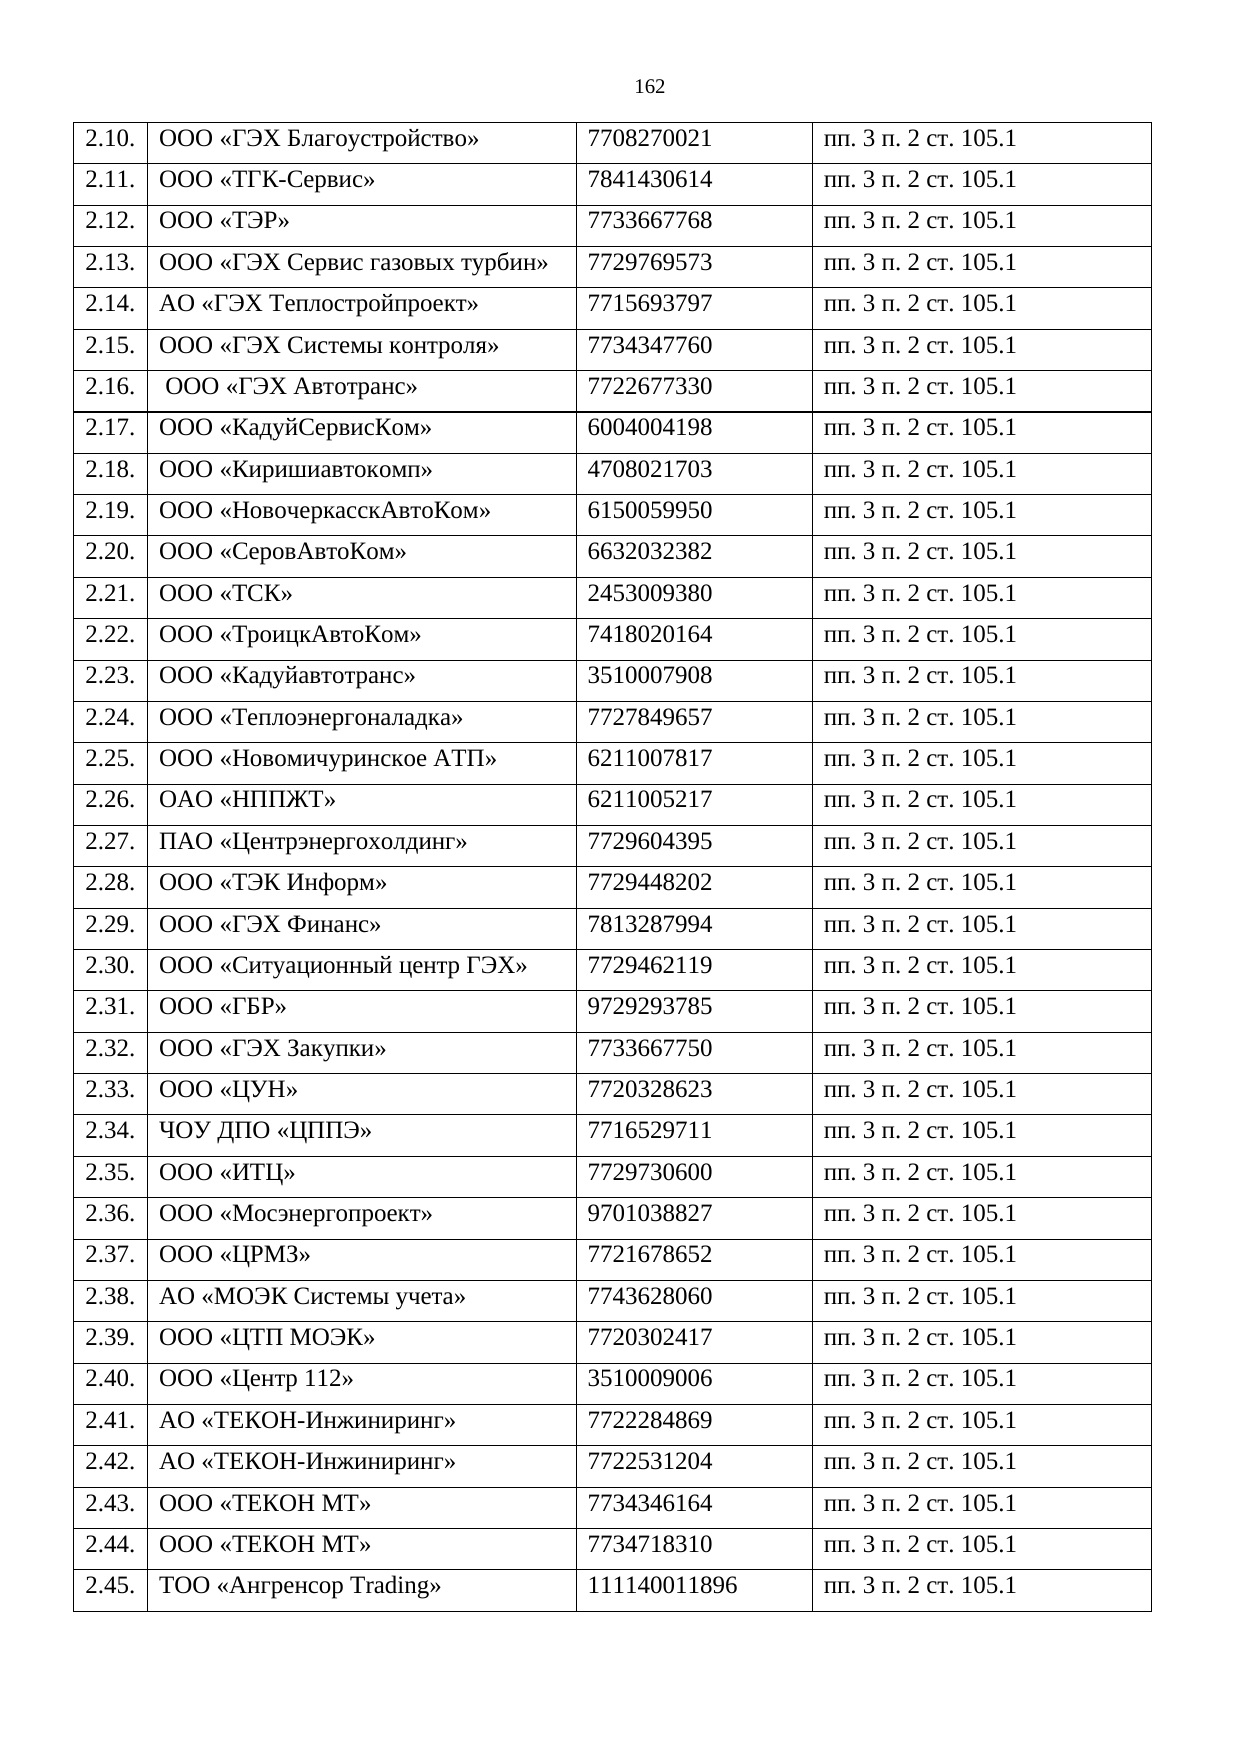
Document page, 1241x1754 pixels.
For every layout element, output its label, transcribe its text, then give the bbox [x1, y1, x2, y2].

table_cell 9729293785 [577, 991, 812, 1032]
table_cell пп. 3 п. 2 ст. 105.1 [813, 950, 1151, 990]
table_cell 2.37. [74, 1240, 147, 1280]
table_cell 6211007817 [577, 743, 812, 783]
table_cell ООО «ГЭХ Автотранс» [148, 371, 576, 411]
table_cell пп. 3 п. 2 ст. 105.1 [813, 909, 1151, 949]
table_cell 2.14. [74, 288, 147, 329]
table_cell 2.41. [74, 1405, 147, 1445]
table_cell 2.21. [74, 578, 147, 618]
table_cell пп. 3 п. 2 ст. 105.1 [813, 1198, 1151, 1238]
table_cell пп. 3 п. 2 ст. 105.1 [813, 1446, 1151, 1487]
table_cell пп. 3 п. 2 ст. 105.1 [813, 1033, 1151, 1073]
table_cell ООО «Киришиавтокомп» [148, 454, 576, 494]
table_cell 7734718310 [577, 1529, 812, 1569]
table_cell 2.23. [74, 661, 147, 701]
table_cell ТОО «Ангренсор Trading» [148, 1570, 576, 1611]
table_cell АО «ТЕКОН-Инжиниринг» [148, 1446, 576, 1487]
table_cell 2.39. [74, 1322, 147, 1362]
table_cell пп. 3 п. 2 ст. 105.1 [813, 1529, 1151, 1569]
table_cell пп. 3 п. 2 ст. 105.1 [813, 991, 1151, 1032]
table_cell 6004004198 [577, 413, 812, 453]
table_cell 2.20. [74, 536, 147, 577]
table_cell пп. 3 п. 2 ст. 105.1 [813, 578, 1151, 618]
table_cell ООО «ТЭК Информ» [148, 867, 576, 908]
table_cell пп. 3 п. 2 ст. 105.1 [813, 536, 1151, 577]
table_cell 6211005217 [577, 785, 812, 825]
table_cell 2.26. [74, 785, 147, 825]
table_cell пп. 3 п. 2 ст. 105.1 [813, 1115, 1151, 1156]
table_cell 2.18. [74, 454, 147, 494]
table_cell 2.13. [74, 247, 147, 287]
table_cell 7734346164 [577, 1488, 812, 1528]
table_cell ООО «ГЭХ Сервис газовых турбин» [148, 247, 576, 287]
table_cell 2.30. [74, 950, 147, 990]
table_cell пп. 3 п. 2 ст. 105.1 [813, 1322, 1151, 1362]
table_cell 2.36. [74, 1198, 147, 1238]
table_cell 3510007908 [577, 661, 812, 701]
table_cell 2.32. [74, 1033, 147, 1073]
table_cell 2.25. [74, 743, 147, 783]
table_cell пп. 3 п. 2 ст. 105.1 [813, 743, 1151, 783]
table_cell ООО «ГБР» [148, 991, 576, 1032]
table_cell ООО «СеровАвтоКом» [148, 536, 576, 577]
table_cell 7722677330 [577, 371, 812, 411]
table_cell ПАО «Центрэнергохолдинг» [148, 826, 576, 866]
table_cell 7722531204 [577, 1446, 812, 1487]
table_cell 7721678652 [577, 1240, 812, 1280]
table_cell пп. 3 п. 2 ст. 105.1 [813, 164, 1151, 204]
table_cell 6632032382 [577, 536, 812, 577]
table_cell 7729604395 [577, 826, 812, 866]
table_cell 7727849657 [577, 702, 812, 742]
table_cell 7729769573 [577, 247, 812, 287]
table_cell пп. 3 п. 2 ст. 105.1 [813, 247, 1151, 287]
table_cell 2.43. [74, 1488, 147, 1528]
table_cell 7733667750 [577, 1033, 812, 1073]
table_cell 111140011896 [577, 1570, 812, 1611]
table_cell ООО «ЦУН» [148, 1074, 576, 1114]
table_cell 2.38. [74, 1281, 147, 1321]
table_cell ООО «Кадуйавтотранс» [148, 661, 576, 701]
table_cell ООО «ИТЦ» [148, 1157, 576, 1197]
table_cell 2.44. [74, 1529, 147, 1569]
table_cell 7708270021 [577, 123, 812, 163]
table_cell 2.17. [74, 413, 147, 453]
table_cell 9701038827 [577, 1198, 812, 1238]
table_cell пп. 3 п. 2 ст. 105.1 [813, 454, 1151, 494]
table_cell пп. 3 п. 2 ст. 105.1 [813, 661, 1151, 701]
table_cell 2.42. [74, 1446, 147, 1487]
table_cell 7720302417 [577, 1322, 812, 1362]
table_cell 7722284869 [577, 1405, 812, 1445]
table_cell пп. 3 п. 2 ст. 105.1 [813, 495, 1151, 535]
table_cell АО «ТЕКОН-Инжиниринг» [148, 1405, 576, 1445]
table_cell пп. 3 п. 2 ст. 105.1 [813, 1405, 1151, 1445]
table_cell пп. 3 п. 2 ст. 105.1 [813, 785, 1151, 825]
table_cell 2.31. [74, 991, 147, 1032]
table_cell ООО «ТЭР» [148, 206, 576, 246]
table_cell 7715693797 [577, 288, 812, 329]
table_cell пп. 3 п. 2 ст. 105.1 [813, 1364, 1151, 1404]
table_cell пп. 3 п. 2 ст. 105.1 [813, 619, 1151, 659]
table_cell ООО «ТроицкАвтоКом» [148, 619, 576, 659]
table_cell пп. 3 п. 2 ст. 105.1 [813, 702, 1151, 742]
table_cell 3510009006 [577, 1364, 812, 1404]
table_cell пп. 3 п. 2 ст. 105.1 [813, 330, 1151, 370]
table_cell 2.24. [74, 702, 147, 742]
table_cell ООО «ТЕКОН МТ» [148, 1488, 576, 1528]
table_cell пп. 3 п. 2 ст. 105.1 [813, 1488, 1151, 1528]
table_cell пп. 3 п. 2 ст. 105.1 [813, 1157, 1151, 1197]
table_cell 2.35. [74, 1157, 147, 1197]
table_cell 7720328623 [577, 1074, 812, 1114]
table_cell 6150059950 [577, 495, 812, 535]
table_cell пп. 3 п. 2 ст. 105.1 [813, 867, 1151, 908]
table_cell 7729462119 [577, 950, 812, 990]
table_cell 2.19. [74, 495, 147, 535]
table_cell ООО «ЦТП МОЭК» [148, 1322, 576, 1362]
table_cell ООО «ЦРМЗ» [148, 1240, 576, 1280]
table_cell 2.11. [74, 164, 147, 204]
table_cell 2.22. [74, 619, 147, 659]
table_cell ООО «ГЭХ Системы контроля» [148, 330, 576, 370]
table_cell ООО «Центр 112» [148, 1364, 576, 1404]
table_cell 7418020164 [577, 619, 812, 659]
table_cell 7743628060 [577, 1281, 812, 1321]
table_cell 2.12. [74, 206, 147, 246]
table_cell пп. 3 п. 2 ст. 105.1 [813, 1240, 1151, 1280]
table_cell ООО «ГЭХ Благоустройство» [148, 123, 576, 163]
table_cell 2.16. [74, 371, 147, 411]
table_cell 4708021703 [577, 454, 812, 494]
table_cell 2.45. [74, 1570, 147, 1611]
table_cell 2453009380 [577, 578, 812, 618]
table_cell ООО «ГЭХ Закупки» [148, 1033, 576, 1073]
table_cell пп. 3 п. 2 ст. 105.1 [813, 371, 1151, 411]
table_cell АО «МОЭК Системы учета» [148, 1281, 576, 1321]
table_cell пп. 3 п. 2 ст. 105.1 [813, 1074, 1151, 1114]
table_cell пп. 3 п. 2 ст. 105.1 [813, 288, 1151, 329]
table_cell 2.33. [74, 1074, 147, 1114]
table_cell ООО «КадуйСервисКом» [148, 413, 576, 453]
table_cell пп. 3 п. 2 ст. 105.1 [813, 413, 1151, 453]
table_cell 2.40. [74, 1364, 147, 1404]
table_cell ОАО «НППЖТ» [148, 785, 576, 825]
table_cell 7734347760 [577, 330, 812, 370]
table_cell 7841430614 [577, 164, 812, 204]
table_cell 7729730600 [577, 1157, 812, 1197]
table_cell ООО «Ситуационный центр ГЭХ» [148, 950, 576, 990]
table_cell 2.28. [74, 867, 147, 908]
table_cell ООО «ТЕКОН МТ» [148, 1529, 576, 1569]
table_cell 7813287994 [577, 909, 812, 949]
table_cell ООО «НовочеркасскАвтоКом» [148, 495, 576, 535]
table_cell пп. 3 п. 2 ст. 105.1 [813, 1281, 1151, 1321]
table_cell 2.27. [74, 826, 147, 866]
table_cell 7733667768 [577, 206, 812, 246]
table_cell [813, 123, 1151, 163]
table_cell ООО «Новомичуринское АТП» [148, 743, 576, 783]
table_cell 7729448202 [577, 867, 812, 908]
table_cell ООО «ГЭХ Финанс» [148, 909, 576, 949]
table_cell ЧОУ ДПО «ЦППЭ» [148, 1115, 576, 1156]
table_cell пп. 3 п. 2 ст. 105.1 [813, 826, 1151, 866]
table_cell АО «ГЭХ Теплостройпроект» [148, 288, 576, 329]
table_cell ООО «Мосэнергопроект» [148, 1198, 576, 1238]
table_cell 2.29. [74, 909, 147, 949]
table_cell ООО «ТГК-Сервис» [148, 164, 576, 204]
table_cell 2.34. [74, 1115, 147, 1156]
table_cell 2.15. [74, 330, 147, 370]
table_cell 2.10. [74, 123, 147, 163]
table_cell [813, 1570, 1151, 1611]
table_cell ООО «ТСК» [148, 578, 576, 618]
table_cell пп. 3 п. 2 ст. 105.1 [813, 206, 1151, 246]
table_cell 7716529711 [577, 1115, 812, 1156]
table_cell ООО «Теплоэнергоналадка» [148, 702, 576, 742]
